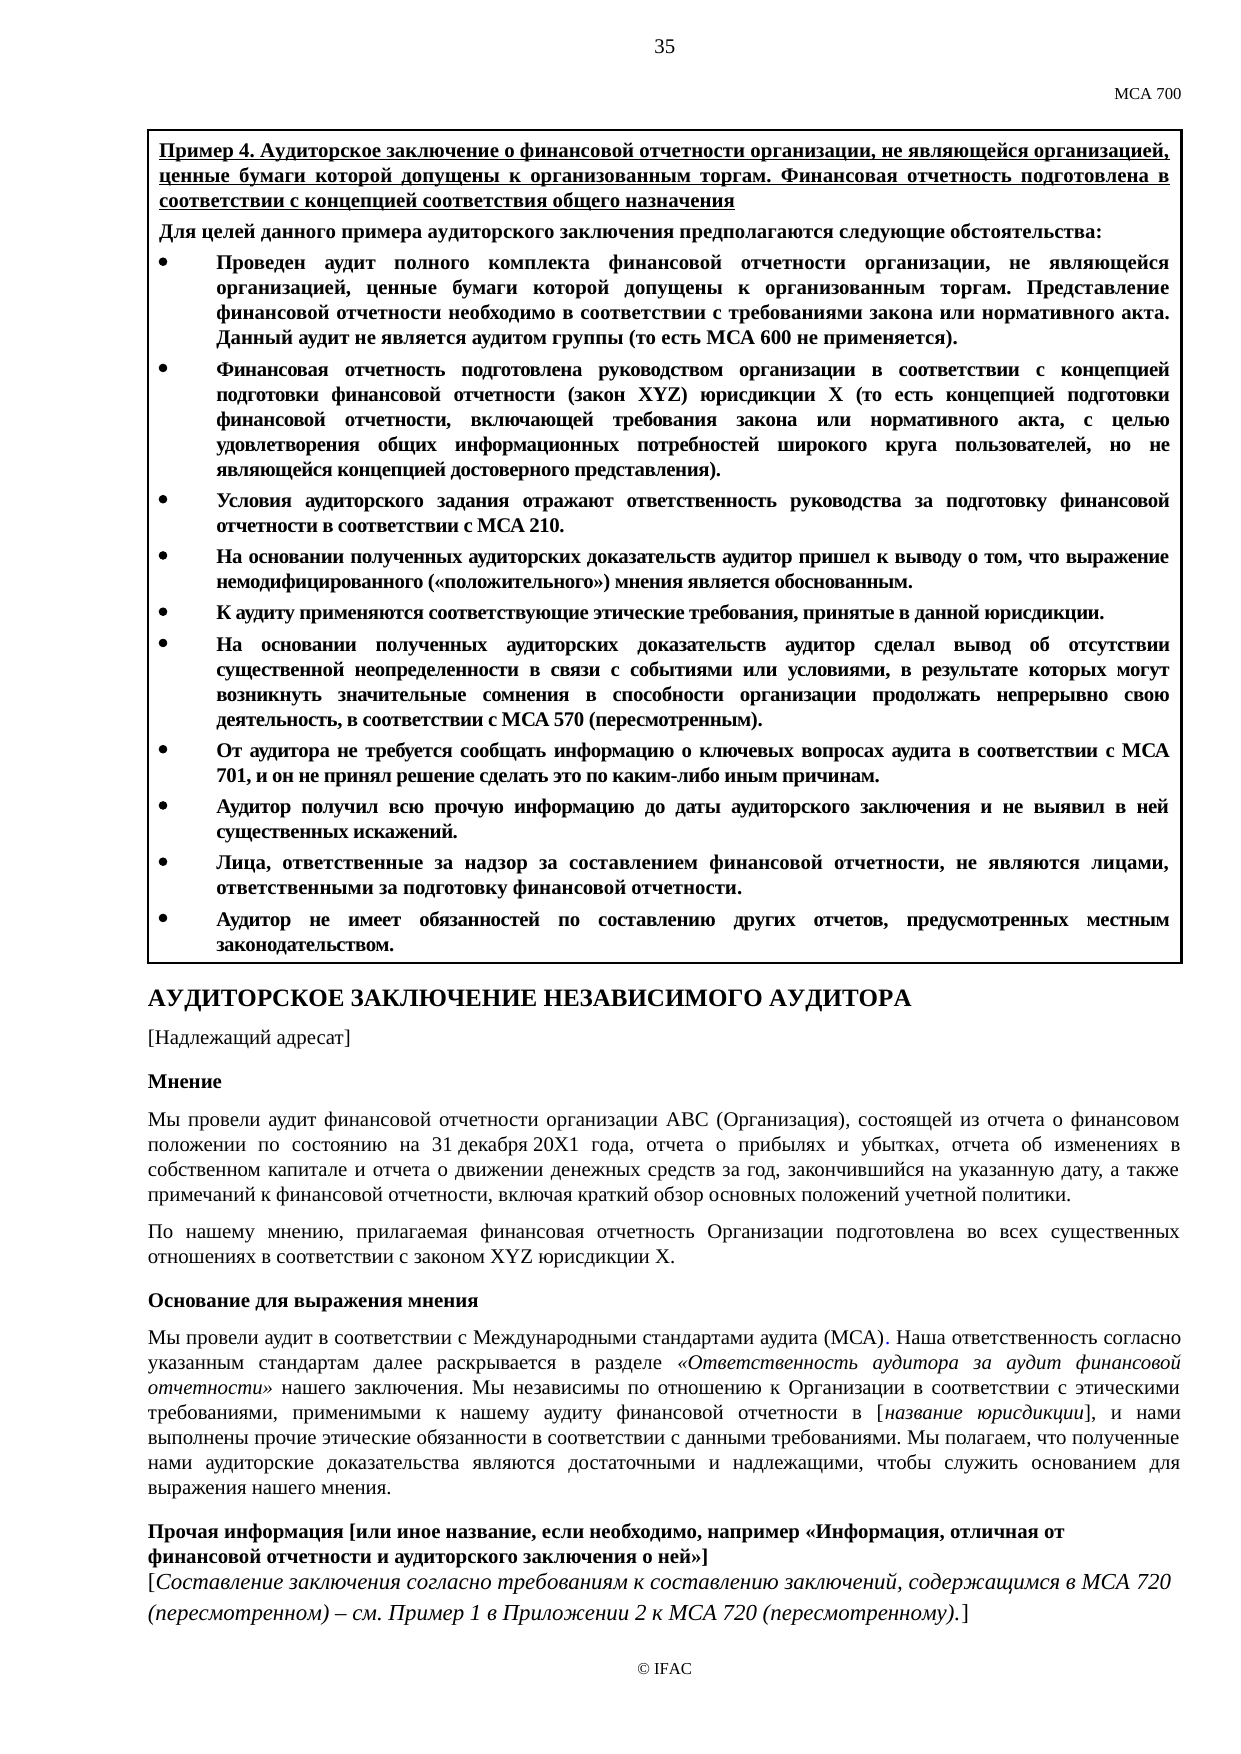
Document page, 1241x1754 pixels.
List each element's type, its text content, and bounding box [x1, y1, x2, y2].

table_header Пример 4. Аудиторское заключение о финансовой отчетности организации, не являющейся организацией, ценные бумаги которой допущены к организованным торгам. Финансовая отчетность подготовлена в соответствии с концепцией соответствия общего назначения Для целей данного примера аудиторского заключения предполагаются следующие обстоятельства: Проведен аудит полного комплекта финансовой отчетности организации, не являющейся организацией, ценные бумаги которой допущены к организованным торгам. Представление финансовой отчетности необходимо в соответствии с требованиями закона или нормативного акта. Данный аудит не является аудитом группы (то есть МСА 600 не применяется). Финансовая отчетность подготовлена руководством организации в соответствии с концепцией подготовки финансовой отчетности (закон XYZ) юрисдикции Х (то есть концепцией подготовки финансовой отчетности, включающей требования закона или нормативного акта, с целью удовлетворения общих информационных потребностей широкого круга пользователей, но не являющейся концепцией достоверного представления). Условия аудиторского задания отражают ответственность руководства за подготовку финансовой отчетности в соответствии с МСА 210. На основании полученных аудиторских доказательств аудитор пришел к выводу о том, что выражение немодифицированного («положительного») мнения является обоснованным. К аудиту применяются соответствующие этические требования, принятые в данной юрисдикции. На основании полученных аудиторских доказательств аудитор сделал вывод об отсутствии существенной неопределенности в связи с событиями или условиями, в результате которых могут возникнуть значительные сомнения в способности организации продолжать непрерывно свою деятельность, в соответствии с МСА 570 (пересмотренным). От аудитора не требуется сообщать информацию о ключевых вопросах аудита в соответствии с МСА 701, и он не принял решение сделать это по каким-либо иным причинам. Аудитор получил всю прочую информацию до даты аудиторского заключения и не выявил в ней существенных искажений. Лица, ответственные за надзор за составлением финансовой отчетности, не являются лицами, ответственными за подготовку финансовой отчетности. Аудитор не имеет обязанностей по составлению других отчетов, предусмотренных местным законодательством. [149, 131, 1180, 962]
text Мы провели аудит в соответствии с Международными стандартами аудита (МСА). Наша ответственность согласно указанным стандартам далее раскрывается в разделе «Ответственность аудитора за аудит финансовой отчетности» нашего заключения. Мы независимы по отношению к Организации в соответствии с этическими требованиями, применимыми к нашему аудиту финансовой отчетности в [название юрисдикции], и нами выполнены прочие этические обязанности в соответствии с данными требованиями. Мы полагаем, что полученные нами аудиторские доказательства являются достаточными и надлежащими, чтобы служить основанием для выражения нашего мнения. [148, 1325, 1181, 1500]
text По нашему мнению, прилагаемая финансовая отчетность Организации подготовлена во всех существенных отношениях в соответствии с законом XYZ юрисдикции X. [148, 1218, 1181, 1268]
subtitle АУДИТОРСКОЕ ЗАКЛЮЧЕНИЕ НЕЗАВИСИМОГО АУДИТОРА [148, 983, 1181, 1012]
text Мы провели аудит финансовой отчетности организации ABC (Организация), состоящей из отчета о финансовом положении по состоянию на 31 декабря 20Х1 года, отчета о прибылях и убытках, отчета об изменениях в собственном капитале и отчета о движении денежных средств за год, закончившийся на указанную дату, а также примечаний к финансовой отчетности, включая краткий обзор основных положений учетной политики. [148, 1106, 1181, 1206]
subtitle Мнение [148, 1068, 1181, 1093]
subtitle Прочая информация [или иное название, если необходимо, например «Информация, отличная от финансовой отчетности и аудиторского заключения о ней»] [148, 1518, 1181, 1568]
text [Составление заключения согласно требованиям к составлению заключений, содержащимся в МСА 720 (пересмотренном) – см. Пример 1 в Приложении 2 к МСА 720 (пересмотренному).] [148, 1568, 1181, 1625]
text [Надлежащий адресат] [148, 1025, 1181, 1050]
subtitle Основание для выражения мнения [148, 1287, 1181, 1312]
